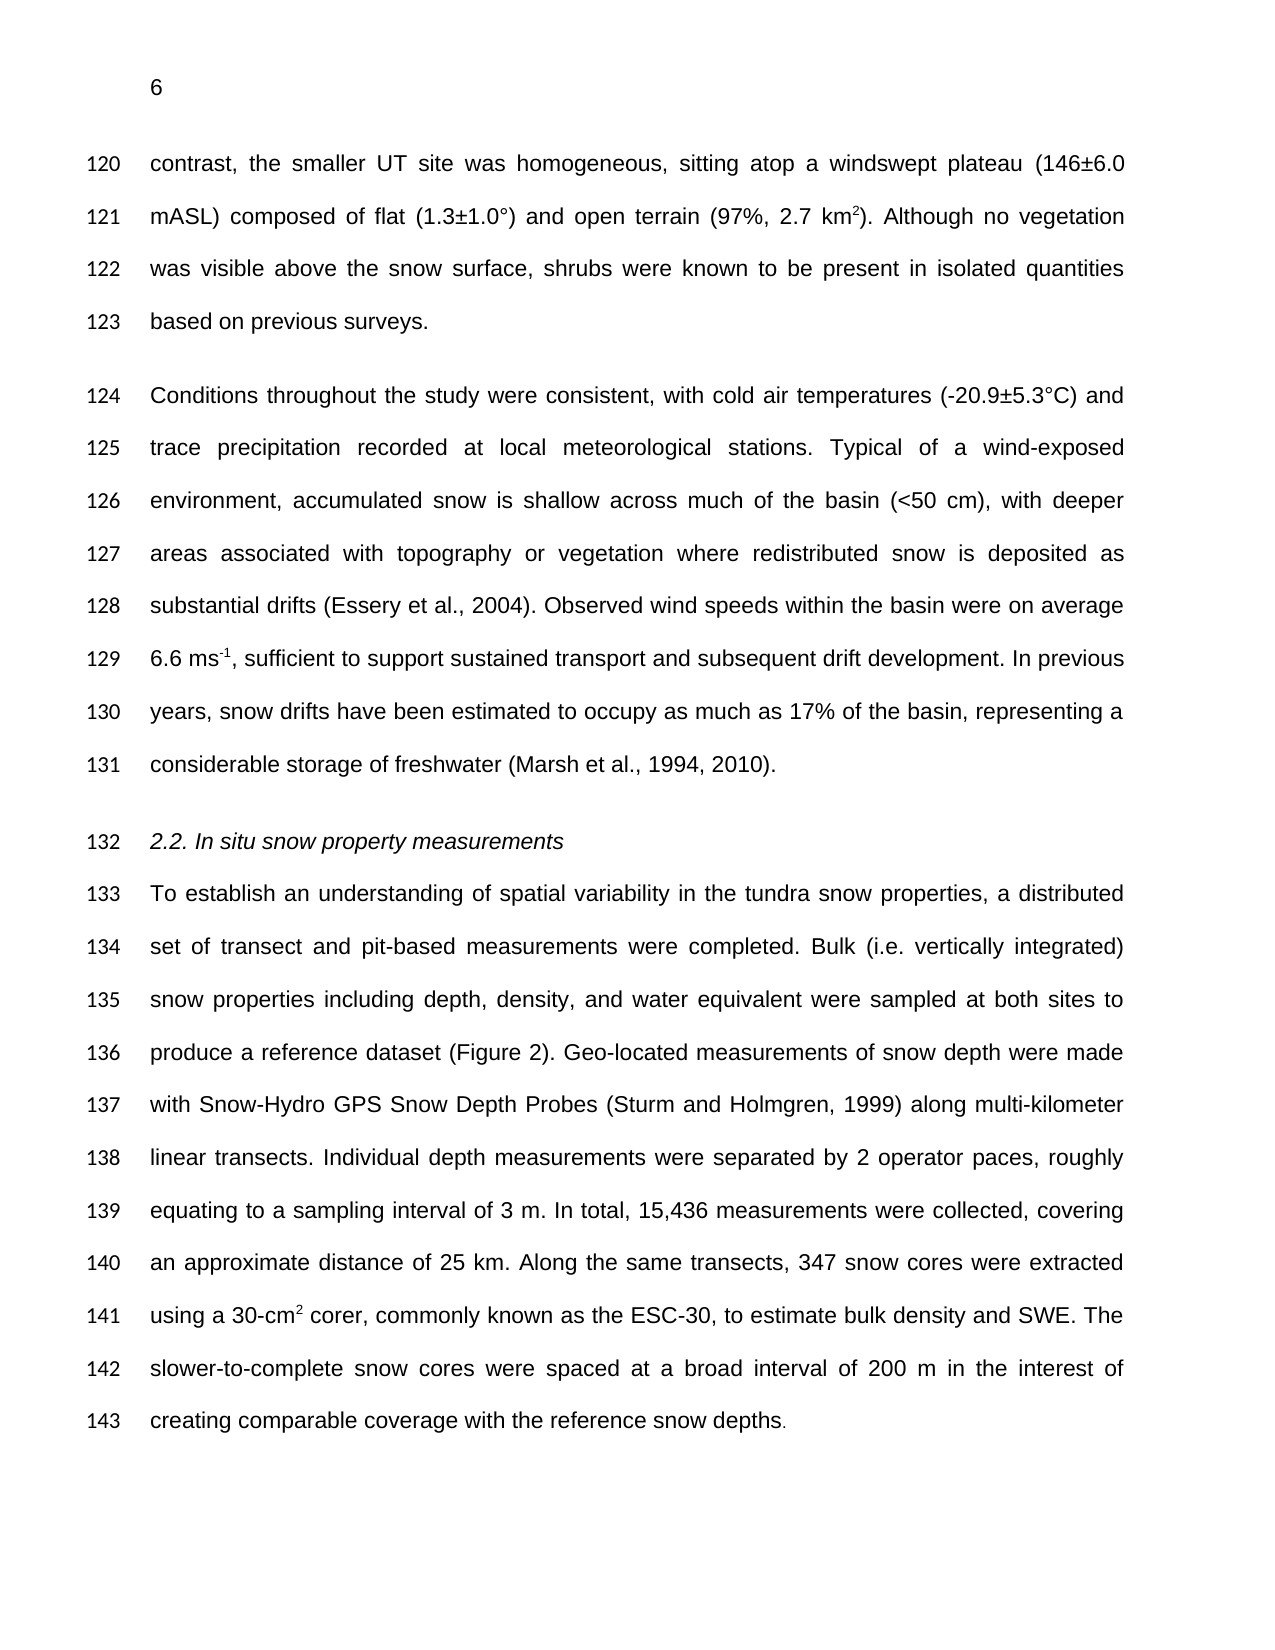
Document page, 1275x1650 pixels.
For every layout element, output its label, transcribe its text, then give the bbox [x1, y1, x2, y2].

text To establish an understanding of spatial variability in the tundra snow properties, a distributed set of transect and pit-based measurements were completed. Bulk (i.e. vertically integrated) snow properties including depth, density, and water equivalent were sampled at both sites to produce a reference dataset (Figure 2). Geo-located measurements of snow depth were made with Snow-Hydro GPS Snow Depth Probes (Sturm and Holmgren, 1999) along multi-kilometer linear transects. Individual depth measurements were separated by 2 operator paces, roughly equating to a sampling interval of 3 m. In total, 15,436 measurements were collected, covering an approximate distance of 25 km. Along the same transects, 347 snow cores were extracted using a 30-cm2 corer, commonly known as the ESC-30, to estimate bulk density and SWE. The slower-to-complete snow cores were spaced at a broad interval of 200 m in the interest of creating comparable coverage with the reference snow depths. [150, 880, 1125, 1434]
subtitle 2.2. In situ snow property measurements [150, 828, 1125, 855]
text Conditions throughout the study were consistent, with cold air temperatures (-20.9±5.3°C) and trace precipitation recorded at local meteorological stations. Typical of a wind-exposed environment, accumulated snow is shallow across much of the basin (<50 cm), with deeper areas associated with topography or vegetation where redistributed snow is deposited as substantial drifts (Essery et al., 2004). Observed wind speeds within the basin were on average 6.6 ms-1, sufficient to support sustained transport and subsequent drift development. In previous years, snow drifts have been estimated to occupy as much as 17% of the basin, representing a considerable storage of freshwater (Marsh et al., 1994, 2010). [150, 382, 1125, 777]
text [150, 150, 1125, 334]
